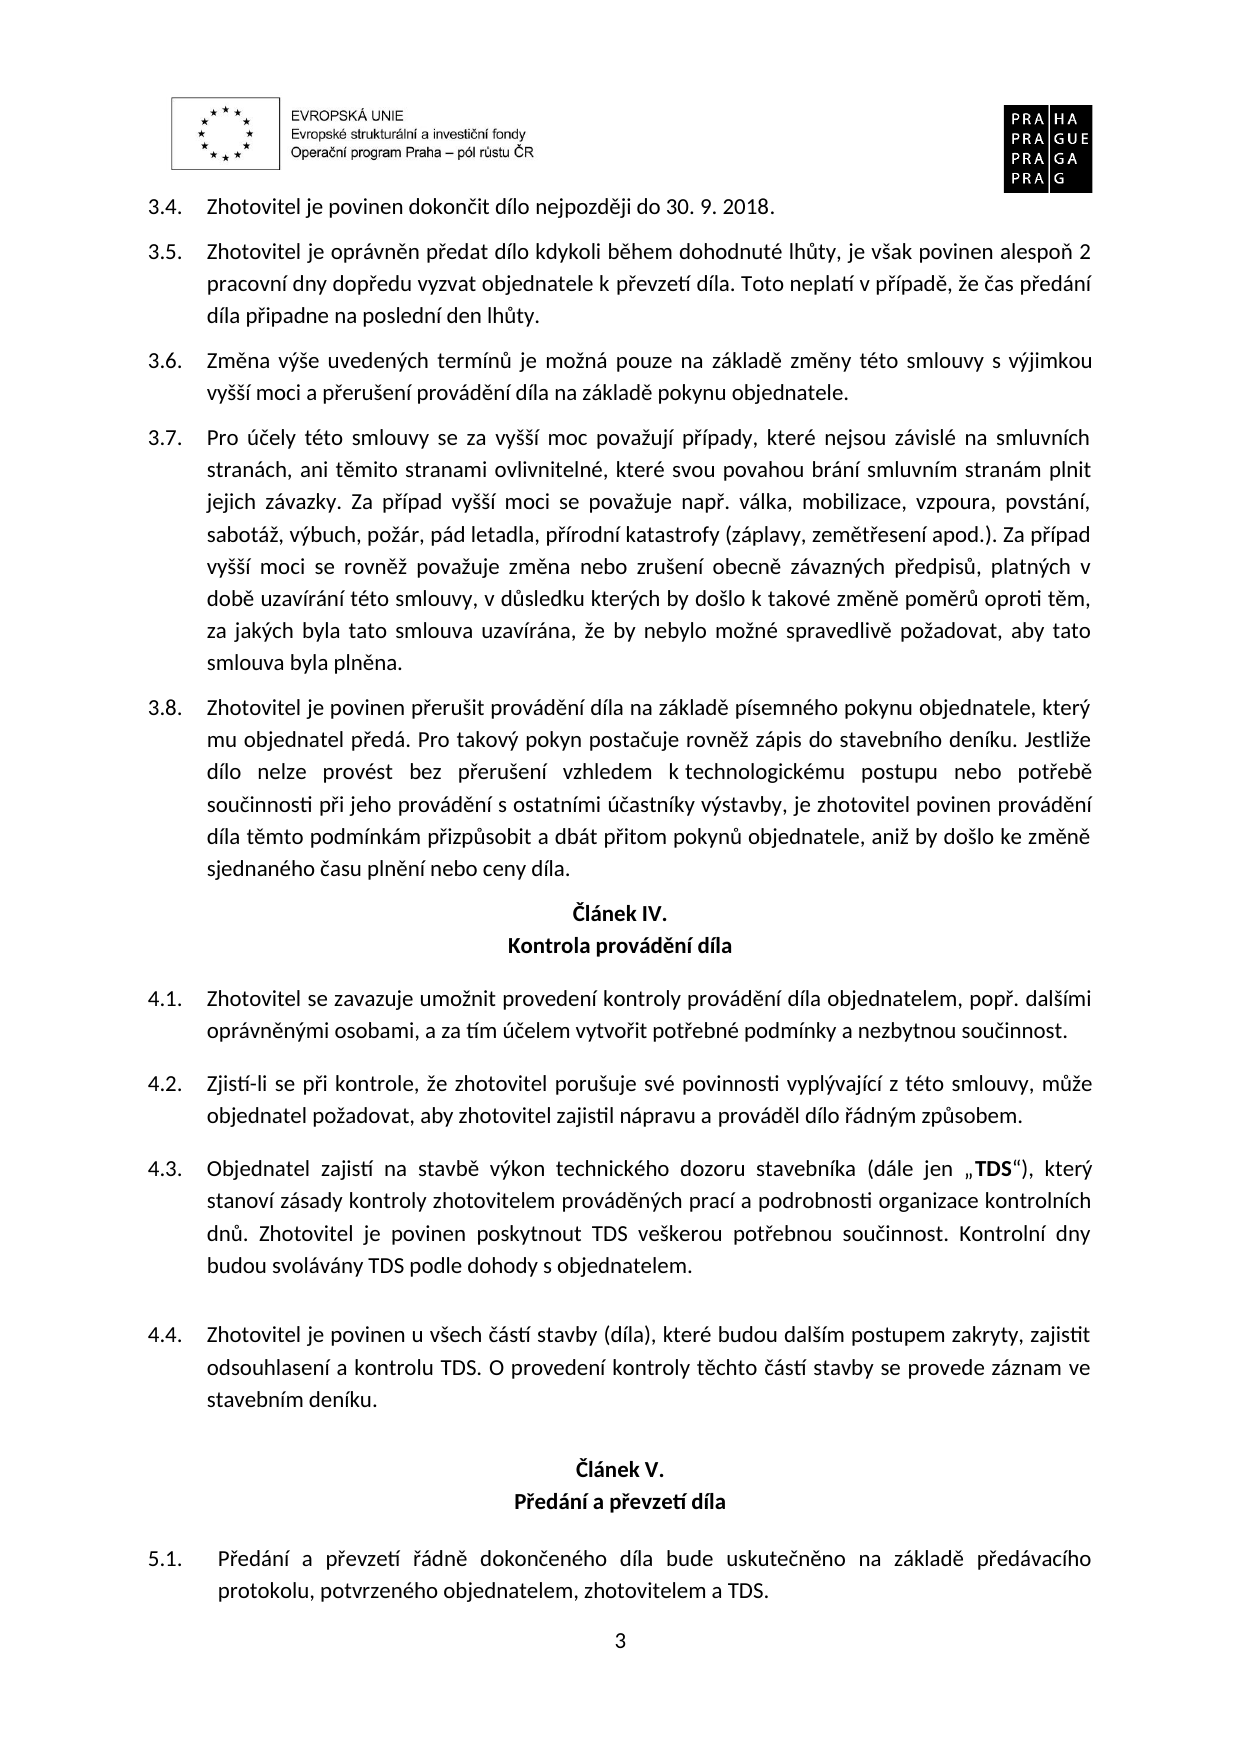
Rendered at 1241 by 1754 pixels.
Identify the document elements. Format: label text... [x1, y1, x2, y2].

text Předání a převzetí díla [148, 1487, 1093, 1515]
text Článek IV. [148, 899, 1093, 927]
list Objednatel zajistí na stavbě výkon technického dozoru stavebníka (dále jen „TDS“), který stanoví zásady kontroly zhotovitelem prováděných prací a podrobnosti organizace kontrolních dnů. Zhotovitel je povinen poskytnout TDS veškerou potřebnou součinnost. Kontrolní dny budou svolávány TDS podle dohody s objednatelem. [148, 1154, 1093, 1279]
text Kontrola provádění díla [148, 931, 1093, 959]
list Pro účely této smlouvy se za vyšší moc považují případy, které nejsou závislé na smluvních stranách, ani těmito stranami ovlivnitelné, které svou povahou brání smluvním stranám plnit jejich závazky. Za případ vyšší moci se považuje např. válka, mobilizace, vzpoura, povstání, sabotáž, výbuch, požár, pád letadla, přírodní katastrofy (záplavy, zemětřesení apod.). Za případ vyšší moci se rovněž považuje změna nebo zrušení obecně závazných předpisů, platných v době uzavírání této smlouvy, v důsledku kterých by došlo k takové změně poměrů oproti těm, za jakých byla tato smlouva uzavírána, že by nebylo možné spravedlivě požadovat, aby tato smlouva byla plněna. [148, 423, 1093, 676]
list Zhotovitel je oprávněn předat dílo kdykoli během dohodnuté lhůty, je však povinen alespoň 2 pracovní dny dopředu vyzvat objednatele k převzetí díla. Toto neplatí v případě, že čas předání díla připadne na poslední den lhůty. [148, 237, 1093, 329]
list Zhotovitel je povinen u všech částí stavby (díla), které budou dalším postupem zakryty, zajistit odsouhlasení a kontrolu TDS. O provedení kontroly těchto částí stavby se provede záznam ve stavebním deníku. [148, 1321, 1093, 1413]
list Zhotovitel je povinen dokončit dílo nejpozději do 30. 9. 2018. [148, 192, 1093, 221]
list Zjistí-li se při kontrole, že zhotovitel porušuje své povinnosti vyplývající z této smlouvy, může objednatel požadovat, aby zhotovitel zajistil nápravu a prováděl dílo řádným způsobem. [148, 1069, 1093, 1129]
list Zhotovitel se zavazuje umožnit provedení kontroly provádění díla objednatelem, popř. dalšími oprávněnými osobami, a za tím účelem vytvořit potřebné podmínky a nezbytnou součinnost. [148, 984, 1093, 1044]
list Zhotovitel je povinen přerušit provádění díla na základě písemného pokynu objednatele, který mu objednatel předá. Pro takový pokyn postačuje rovněž zápis do stavebního deníku. Jestliže dílo nelze provést bez přerušení vzhledem k technologickému postupu nebo potřebě součinnosti při jeho provádění s ostatními účastníky výstavby, je zhotovitel povinen provádění díla těmto podmínkám přizpůsobit a dbát přitom pokynů objednatele, aniž by došlo ke změně sjednaného času plnění nebo ceny díla. [148, 693, 1093, 882]
list Změna výše uvedených termínů je možná pouze na základě změny této smlouvy s výjimkou vyšší moci a přerušení provádění díla na základě pokynu objednatele. [148, 346, 1093, 406]
list Předání a převzetí řádně dokončeného díla bude uskutečněno na základě předávacího protokolu, potvrzeného objednatelem, zhotovitelem a TDS. [148, 1544, 1093, 1604]
text Článek V. [148, 1455, 1093, 1483]
